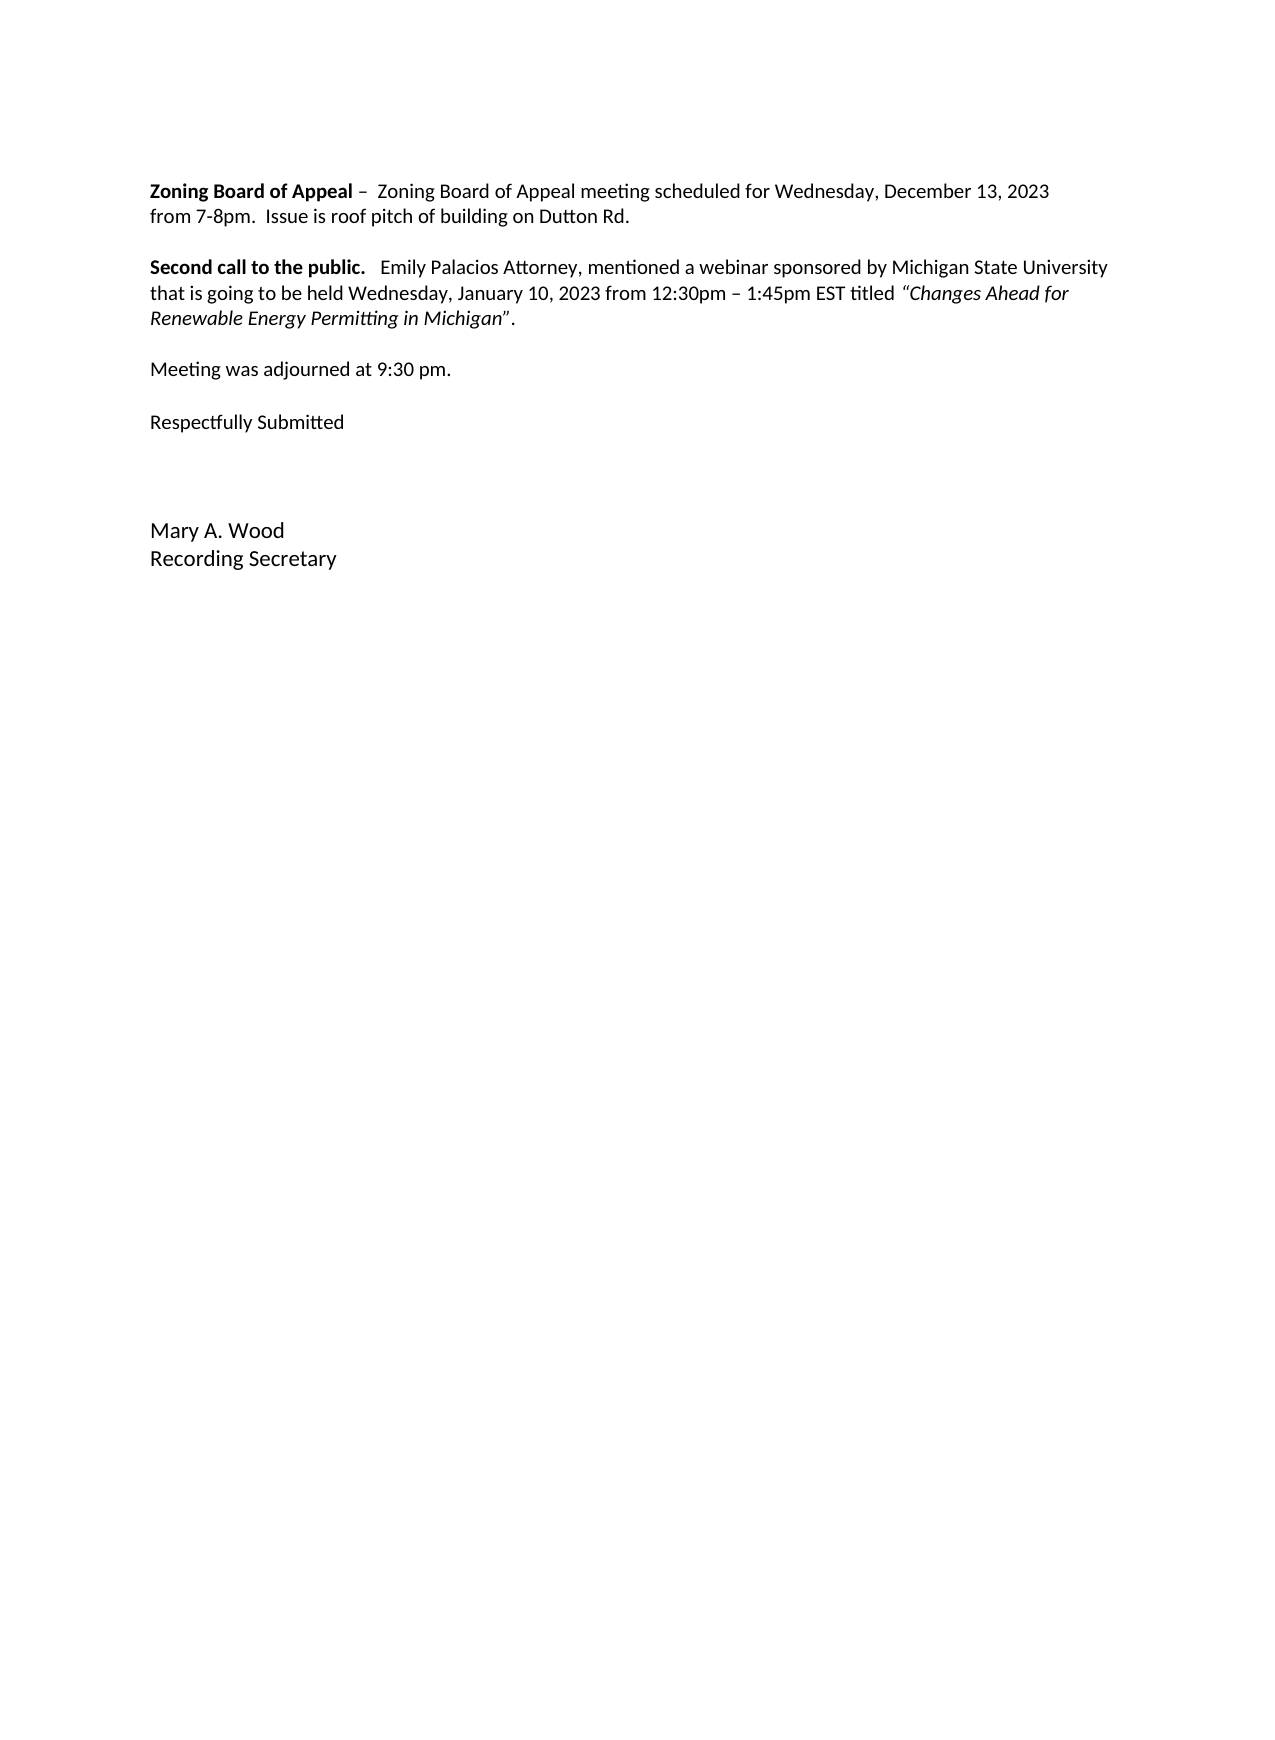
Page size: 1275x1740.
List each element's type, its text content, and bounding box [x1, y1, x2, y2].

text Zoning Board of Appeal – Zoning Board of Appeal meeting scheduled for Wednesday, December 13, 2023 [150, 178, 1125, 203]
text Recording Secretary [150, 544, 1125, 572]
text Respectfully Submitted [150, 409, 1125, 435]
text Meeting was adjourned at 9:30 pm. [150, 356, 1125, 381]
text from 7-8pm. Issue is roof pitch of building on Dutton Rd. [150, 203, 1125, 229]
text Mary A. Wood [150, 516, 1125, 544]
text Second call to the public. Emily Palacios Attorney, mentioned a webinar sponsored by Michigan State University that is going to be held Wednesday, January 10, 2023 from 12:30pm – 1:45pm EST titled “Changes Ahead for Renewable Energy Permitting in Michigan”. [150, 254, 1125, 331]
